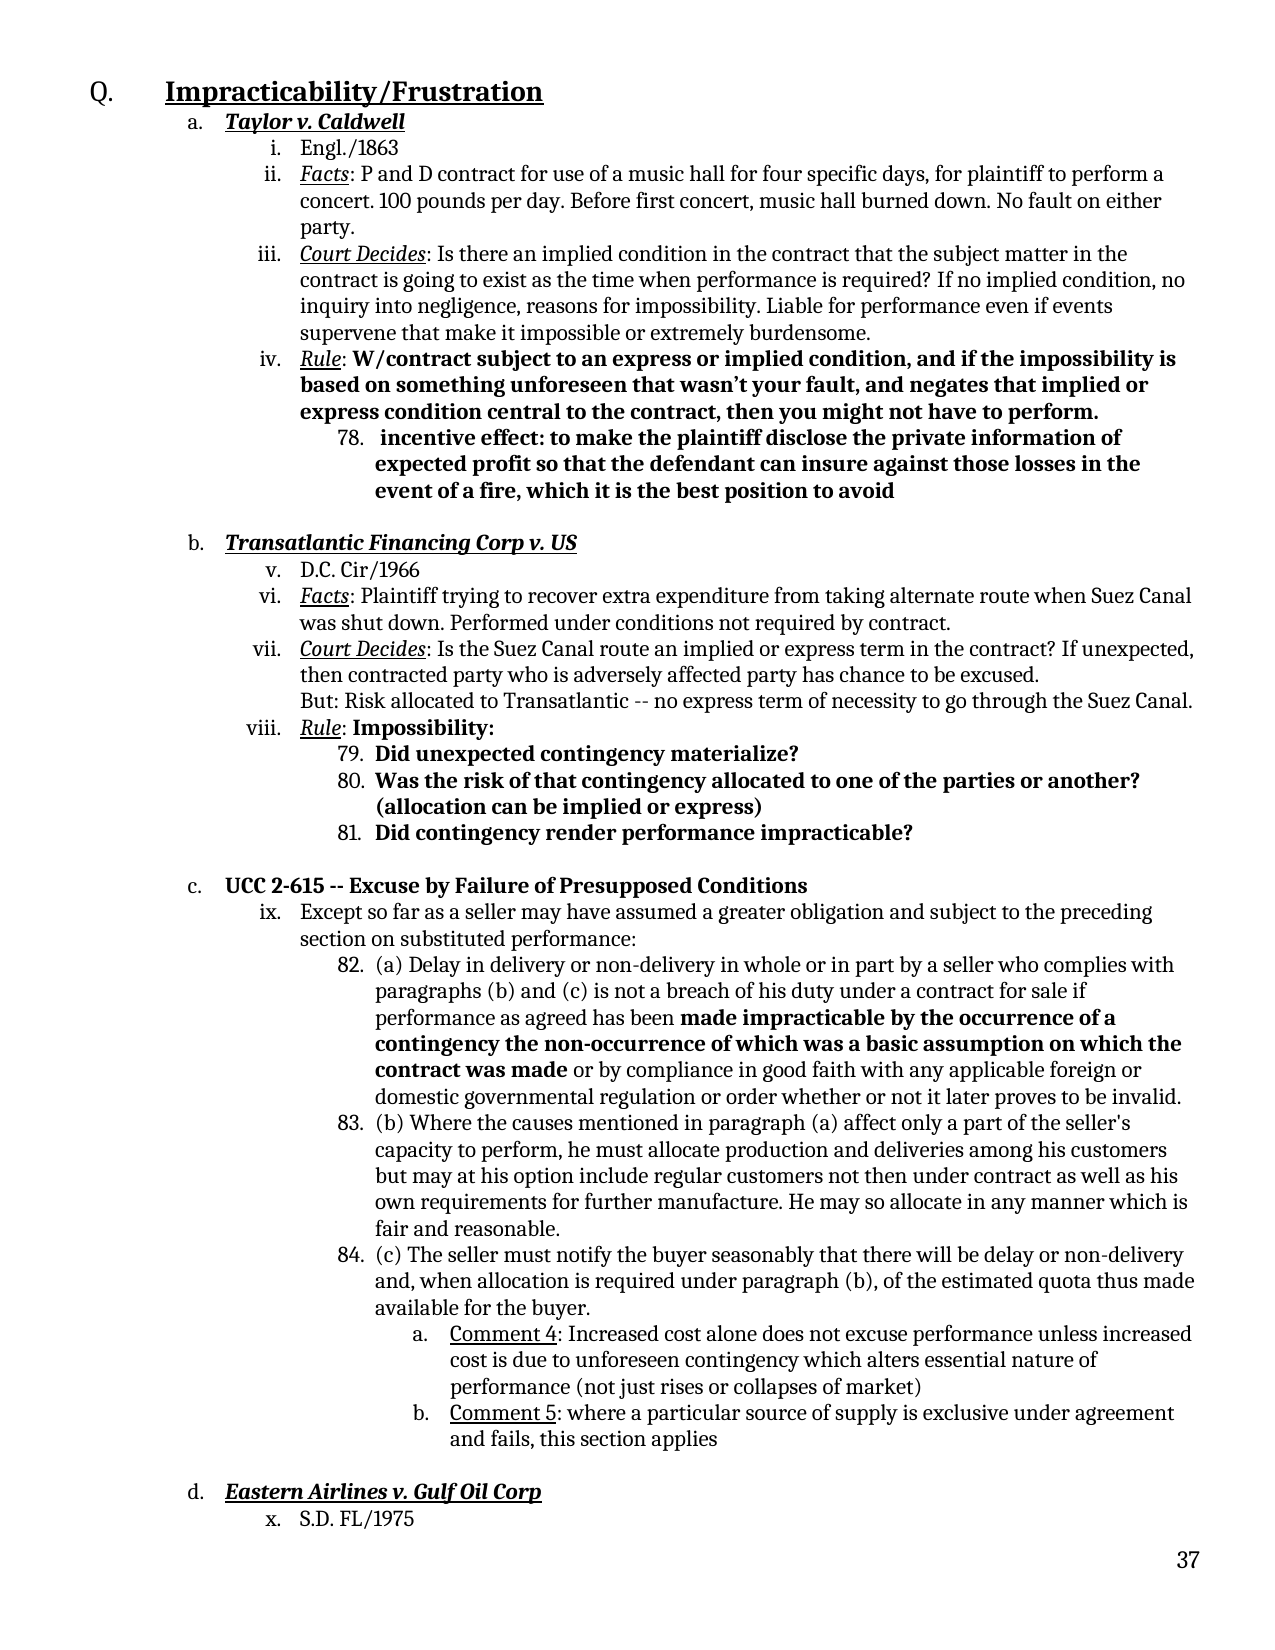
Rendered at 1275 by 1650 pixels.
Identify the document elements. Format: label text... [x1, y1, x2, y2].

list Comment 5: where a particular source of supply is exclusive under agreement and fails, this section applies [412, 1400, 1200, 1453]
list UCC 2-615 -- Excuse by Failure of Presupposed Conditions [187, 873, 1200, 899]
list Except so far as a seller may have assumed a greater obligation and subject to the preceding section on substituted performance: [281, 899, 1200, 952]
list Rule: W/contract subject to an express or implied condition, and if the impossibility is based on something unforeseen that wasn’t your fault, and negates that implied or express condition central to the contract, then you might not have to perform. [281, 346, 1200, 425]
list (c) The seller must notify the buyer seasonably that there will be delay or non-delivery and, when allocation is required under paragraph (b), of the estimated quota thus made available for the buyer. [337, 1242, 1200, 1321]
list Court Decides: Is the Suez Canal route an implied or express term in the contract? If unexpected, then contracted party who is adversely affected party has chance to be excused. [281, 636, 1200, 688]
list Did unexpected contingency materialize? [337, 741, 1200, 767]
list incentive effect: to make the plaintiff disclose the private information of expected profit so that the defendant can insure against those losses in the event of a fire, which it is the best position to avoid [337, 425, 1200, 504]
list Engl./1863 [281, 135, 1200, 161]
list Was the risk of that contingency allocated to one of the parties or another? (allocation can be implied or express) [337, 767, 1200, 820]
list S.D. FL/1975 [281, 1505, 1200, 1532]
list Court Decides: Is there an implied condition in the contract that the subject matter in the contract is going to exist as the time when performance is required? If no implied condition, no inquiry into negligence, reasons for impossibility. Liable for performance even if events supervene that make it impossible or extremely burdensome. [281, 240, 1200, 346]
list Did contingency render performance impracticable? [337, 820, 1200, 846]
list Eastern Airlines v. Gulf Oil Corp [187, 1479, 1200, 1505]
list Taylor v. Caldwell [187, 108, 1200, 135]
list But: Risk allocated to Transatlantic -- no express term of necessity to go through the Suez Canal. [300, 688, 1200, 715]
list (a) Delay in delivery or non-delivery in whole or in part by a seller who complies with paragraphs (b) and (c) is not a breach of his duty under a contract for sale if performance as agreed has been made impracticable by the occurrence of a contingency the non-occurrence of which was a basic assumption on which the contract was made or by compliance in good faith with any applicable foreign or domestic governmental regulation or order whether or not it later proves to be invalid. [337, 952, 1200, 1110]
list Rule: Impossibility: [281, 715, 1200, 741]
list (b) Where the causes mentioned in paragraph (a) affect only a part of the seller's capacity to perform, he must allocate production and deliveries among his customers but may at his option include regular customers not then under contract as well as his own requirements for further manufacture. He may so allocate in any manner which is fair and reasonable. [337, 1110, 1200, 1242]
list D.C. Cir/1966 [281, 557, 1200, 583]
list Facts: P and D contract for use of a music hall for four specific days, for plaintiff to perform a concert. 100 pounds per day. Before first concert, music hall burned down. No fault on either party. [281, 161, 1200, 240]
list Facts: Plaintiff trying to recover extra expenditure from taking alternate route when Suez Canal was shut down. Performed under conditions not required by contract. [281, 583, 1200, 636]
list Transatlantic Financing Corp v. US [187, 530, 1200, 557]
list Comment 4: Increased cost alone does not excuse performance unless increased cost is due to unforeseen contingency which alters essential nature of performance (not just rises or collapses of market) [412, 1321, 1200, 1400]
subtitle Impracticability/Frustration [90, 75, 1200, 108]
